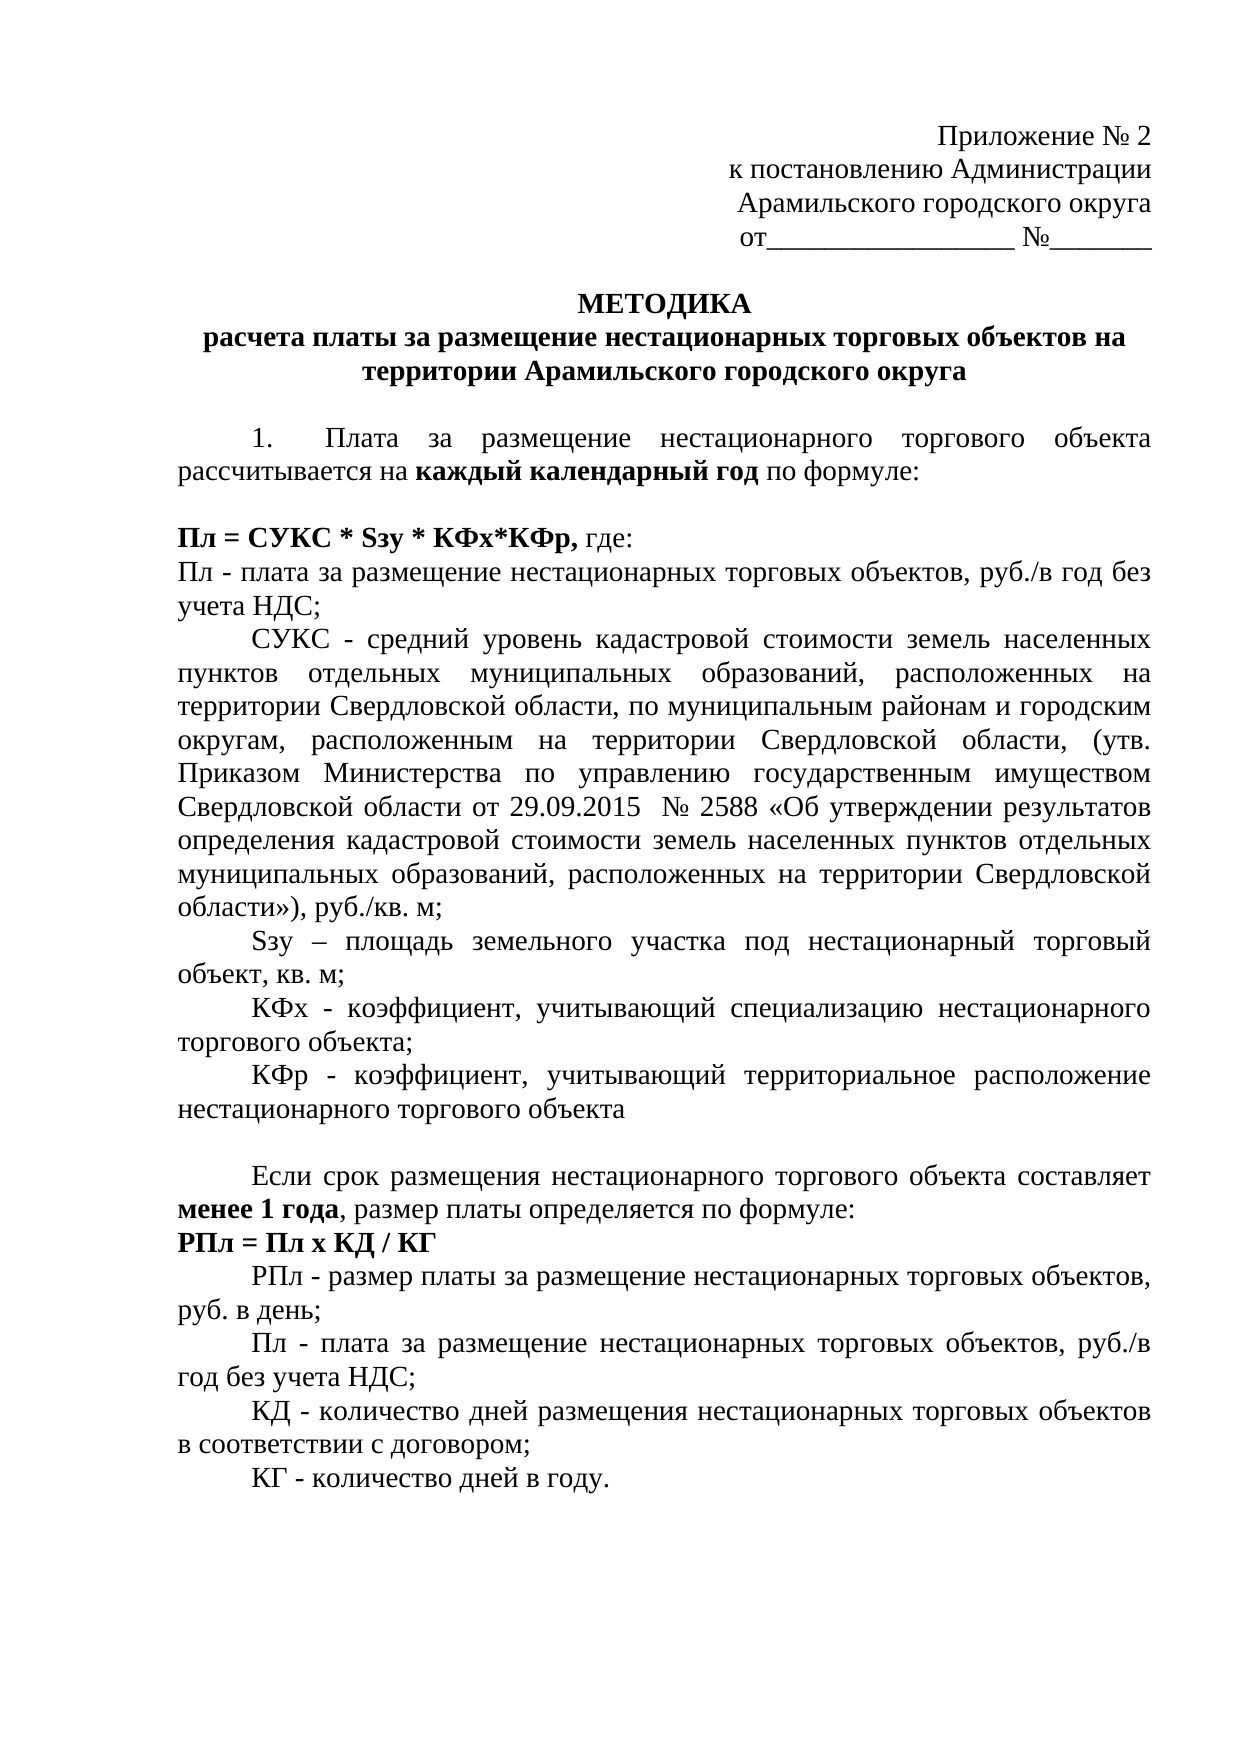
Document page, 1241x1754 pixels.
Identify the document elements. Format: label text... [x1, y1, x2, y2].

text КФх - коэффициент, учитывающий специализацию нестационарного торгового объекта; [177, 990, 1152, 1057]
text Sзу – площадь земельного участка под нестационарный торговый объект, кв. м; [177, 923, 1152, 990]
text Если срок размещения нестационарного торгового объекта составляет менее 1 года, размер платы определяется по формуле: [177, 1158, 1152, 1225]
text КГ - количество дней в году. [177, 1460, 1152, 1493]
text КД - количество дней размещения нестационарных торговых объектов в соответствии с договором; [177, 1393, 1152, 1460]
text РПл - размер платы за размещение нестационарных торговых объектов, руб. в день; [177, 1258, 1152, 1326]
text КФр - коэффициент, учитывающий территориальное расположение нестационарного торгового объекта [177, 1057, 1152, 1124]
text СУКС - средний уровень кадастровой стоимости земель населенных пунктов отдельных муниципальных образований, расположенных на территории Свердловской области, по муниципальным районам и городским округам, расположенным на территории Свердловской области, (утв. Приказом Министерства по управлению государственным имуществом Свердловской области от 29.09.2015 № 2588 «Об утверждении результатов определения кадастровой стоимости земель населенных пунктов отдельных муниципальных образований, расположенных на территории Свердловской области»), руб./кв. м; [177, 621, 1152, 923]
text к постановлению Администрации [177, 152, 1152, 185]
text Пл - плата за размещение нестационарных торговых объектов, руб./в год без учета НДС; [177, 554, 1152, 621]
list Плата за размещение нестационарного торгового объекта рассчитывается на каждый календарный год по формуле: [177, 420, 1152, 487]
text Арамильского городского округа [177, 185, 1152, 219]
text РПл = Пл x КД / КГ [177, 1225, 1152, 1258]
text Пл = СУКС * Sзу * КФх*КФр, где: [177, 521, 1152, 554]
text расчета платы за размещение нестационарных торговых объектов на территории Арамильского городского округа [177, 319, 1152, 386]
text Пл - плата за размещение нестационарных торговых объектов, руб./в год без учета НДС; [177, 1326, 1152, 1393]
text от_________________ №_______ [177, 219, 1152, 252]
text Приложение № 2 [177, 118, 1152, 152]
text МЕТОДИКА [177, 286, 1152, 319]
